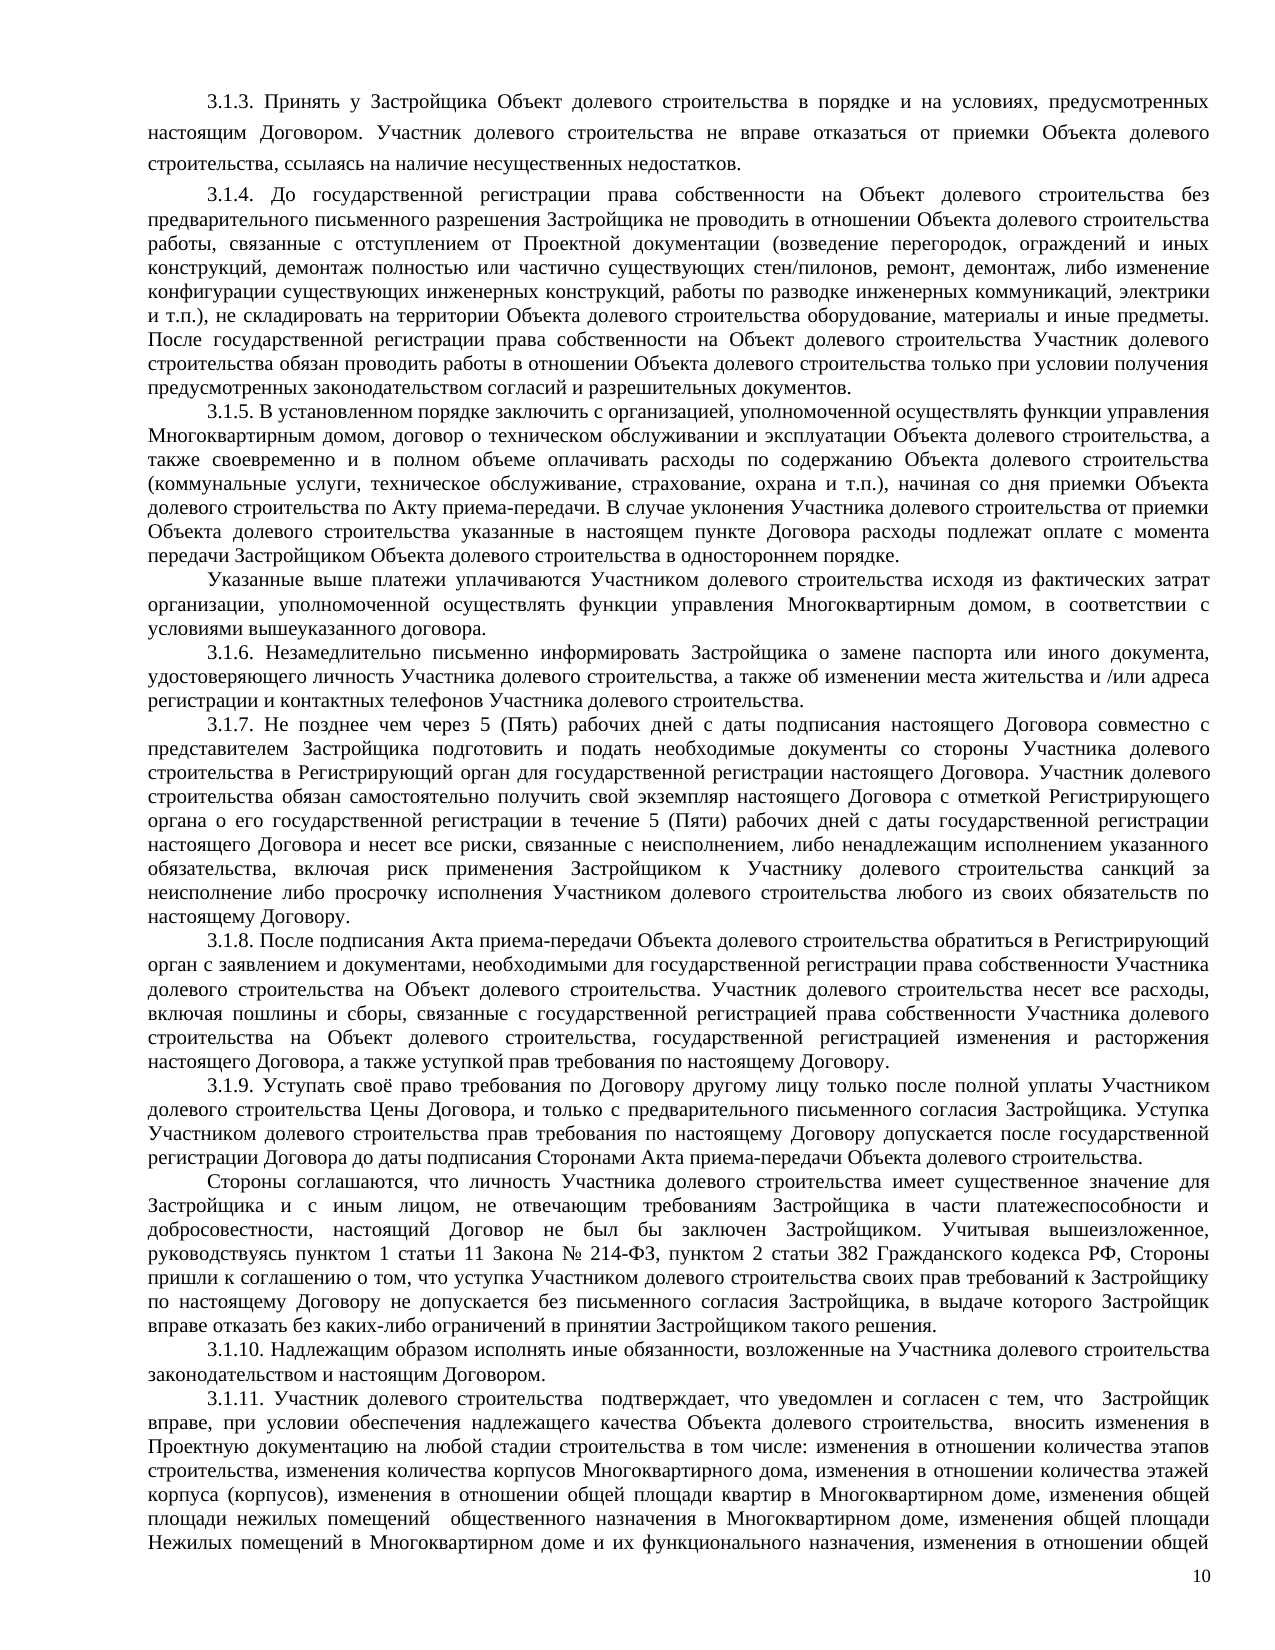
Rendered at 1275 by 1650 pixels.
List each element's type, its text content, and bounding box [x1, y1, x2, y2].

text 3.1.10. Надлежащим образом исполнять иные обязанности, возложенные на Участника долевого строительства законодательством и настоящим Договором. [148, 1337, 1211, 1386]
text 3.1.8. После подписания Акта приема-передачи Объекта долевого строительства обратиться в Регистрирующий орган с заявлением и документами, необходимыми для государственной регистрации права собственности Участника долевого строительства на Объект долевого строительства. Участник долевого строительства несет все расходы, включая пошлины и сборы, связанные с государственной регистрацией права собственности Участника долевого строительства на Объект долевого строительства, государственной регистрацией изменения и расторжения настоящего Договора, а также уступкой прав требования по настоящему Договору. [148, 928, 1211, 1073]
text 3.1.7. Не позднее чем через 5 (Пять) рабочих дней с даты подписания настоящего Договора совместно с представителем Застройщика подготовить и подать необходимые документы со стороны Участника долевого строительства в Регистрирующий орган для государственной регистрации настоящего Договора. Участник долевого строительства обязан самостоятельно получить свой экземпляр настоящего Договора с отметкой Регистрирующего органа о его государственной регистрации в течение 5 (Пяти) рабочих дней с даты государственной регистрации настоящего Договора и несет все риски, связанные с неисполнением, либо ненадлежащим исполнением указанного обязательства, включая риск применения Застройщиком к Участнику долевого строительства санкций за неисполнение либо просрочку исполнения Участником долевого строительства любого из своих обязательств по настоящему Договору. [148, 712, 1211, 928]
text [148, 1386, 1211, 1554]
text 3.1.4. До государственной регистрации права собственности на Объект долевого строительства без предварительного письменного разрешения Застройщика не проводить в отношении Объекта долевого строительства работы, связанные с отступлением от Проектной документации (возведение перегородок, ограждений и иных конструкций, демонтаж полностью или частично существующих стен/пилонов, ремонт, демонтаж, либо изменение конфигурации существующих инженерных конструкций, работы по разводке инженерных коммуникаций, электрики и т.п.), не складировать на территории Объекта долевого строительства оборудование, материалы и иные предметы. После государственной регистрации права собственности на Объект долевого строительства Участник долевого строительства обязан проводить работы в отношении Объекта долевого строительства только при условии получения предусмотренных законодательством согласий и разрешительных документов. [148, 182, 1211, 399]
text 3.1.6. Незамедлительно письменно информировать Застройщика о замене паспорта или иного документа, удостоверяющего личность Участника долевого строительства, а также об изменении места жительства и /или адреса регистрации и контактных телефонов Участника долевого строительства. [148, 639, 1211, 712]
text 3.1.3. Принять у Застройщика Объект долевого строительства в порядке и на условиях, предусмотренных настоящим Договором. Участник долевого строительства не вправе отказаться от приемки Объекта долевого строительства, ссылаясь на наличие несущественных недостатков. [148, 89, 1211, 182]
text 3.1.5. В установленном порядке заключить с организацией, уполномоченной осуществлять функции управления Многоквартирным домом, договор о техническом обслуживании и эксплуатации Объекта долевого строительства, а также своевременно и в полном объеме оплачивать расходы по содержанию Объекта долевого строительства (коммунальные услуги, техническое обслуживание, страхование, охрана и т.п.), начиная со дня приемки Объекта долевого строительства по Акту приема-передачи. В случае уклонения Участника долевого строительства от приемки Объекта долевого строительства указанные в настоящем пункте Договора расходы подлежат оплате с момента передачи Застройщиком Объекта долевого строительства в одностороннем порядке. [148, 399, 1211, 567]
text Стороны соглашаются, что личность Участника долевого строительства имеет существенное значение для Застройщика и с иным лицом, не отвечающим требованиям Застройщика в части платежеспособности и добросовестности, настоящий Договор не был бы заключен Застройщиком. Учитывая вышеизложенное, руководствуясь пунктом 1 статьи 11 Закона № 214-ФЗ, пунктом 2 статьи 382 Гражданского кодекса РФ, Стороны пришли к соглашению о том, что уступка Участником долевого строительства своих прав требований к Застройщику по настоящему Договору не допускается без письменного согласия Застройщика, в выдаче которого Застройщик вправе отказать без каких-либо ограничений в принятии Застройщиком такого решения. [148, 1169, 1211, 1337]
text Указанные выше платежи уплачиваются Участником долевого строительства исходя из фактических затрат организации, уполномоченной осуществлять функции управления Многоквартирным домом, в соответствии с условиями вышеуказанного договора. [148, 567, 1211, 639]
text 3.1.9. Уступать своё право требования по Договору другому лицу только после полной уплаты Участником долевого строительства Цены Договора, и только с предварительного письменного согласия Застройщика. Уступка Участником долевого строительства прав требования по настоящему Договору допускается после государственной регистрации Договора до даты подписания Сторонами Акта приема-передачи Объекта долевого строительства. [148, 1073, 1211, 1169]
